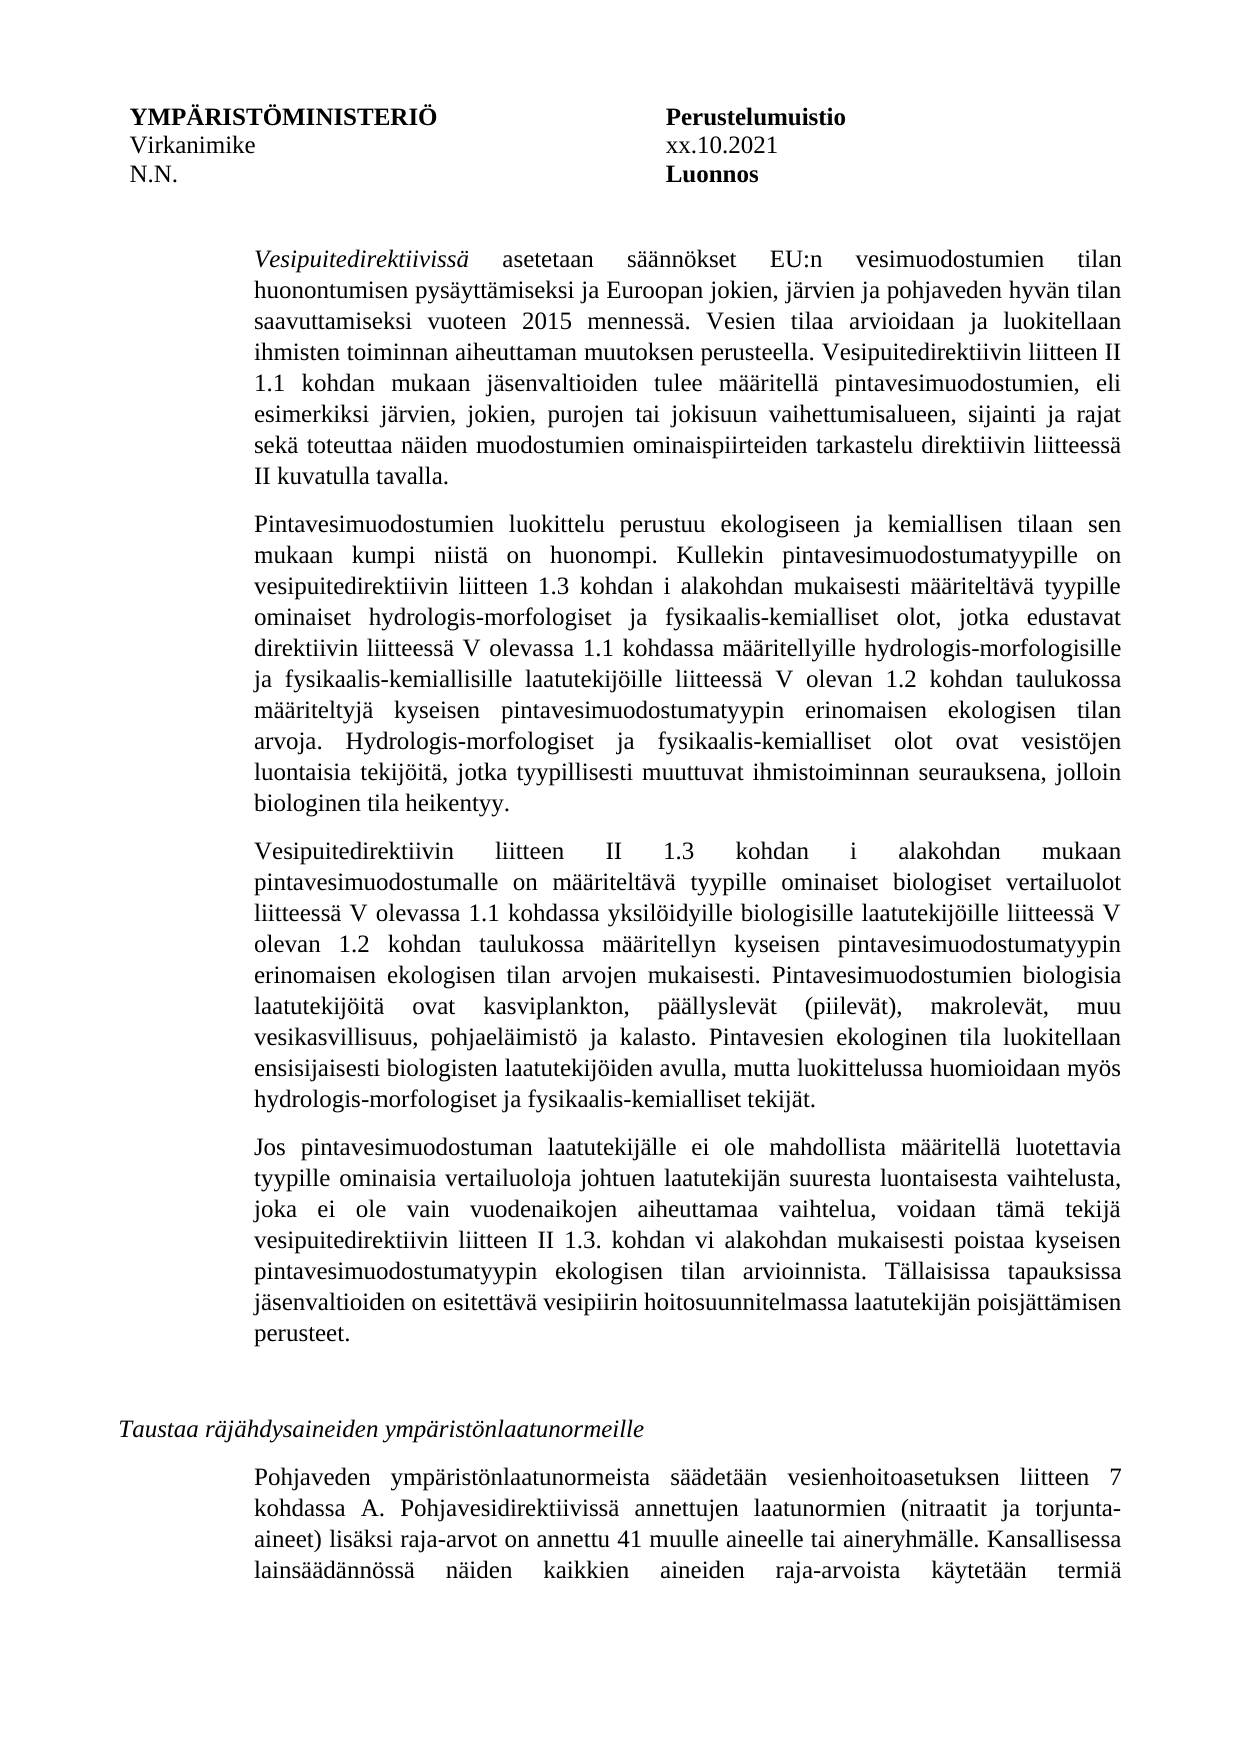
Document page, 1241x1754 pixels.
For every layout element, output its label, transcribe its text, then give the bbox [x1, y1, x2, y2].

text Taustaa räjähdysaineiden ympäristönlaatunormeille [118, 1414, 1122, 1443]
text Jos pintavesimuodostuman laatutekijälle ei ole mahdollista määritellä luotettavia tyypille ominaisia vertailuoloja johtuen laatutekijän suuresta luontaisesta vaihtelusta, joka ei ole vain vuodenaikojen aiheuttamaa vaihtelua, voidaan tämä tekijä vesipuitedirektiivin liitteen II 1.3. kohdan vi alakohdan mukaisesti poistaa kyseisen pintavesimuodostumatyypin ekologisen tilan arvioinnista. Tällaisissa tapauksissa jäsenvaltioiden on esitettävä vesipiirin hoitosuunnitelmassa laatutekijän poisjättämisen perusteet. [254, 1132, 1122, 1347]
text Vesipuitedirektiivissä asetetaan säännökset EU:n vesimuodostumien tilan huonontumisen pysäyttämiseksi ja Euroopan jokien, järvien ja pohjaveden hyvän tilan saavuttamiseksi vuoteen 2015 mennessä. Vesien tilaa arvioidaan ja luokitellaan ihmisten toiminnan aiheuttaman muutoksen perusteella. Vesipuitedirektiivin liitteen II 1.1 kohdan mukaan jäsenvaltioiden tulee määritellä pintavesimuodostumien, eli esimerkiksi järvien, jokien, purojen tai jokisuun vaihettumisalueen, sijainti ja rajat sekä toteuttaa näiden muodostumien ominaispiirteiden tarkastelu direktiivin liitteessä II kuvatulla tavalla. [254, 244, 1122, 490]
text Pintavesimuodostumien luokittelu perustuu ekologiseen ja kemiallisen tilaan sen mukaan kumpi niistä on huonompi. Kullekin pintavesimuodostumatyypille on vesipuitedirektiivin liitteen 1.3 kohdan i alakohdan mukaisesti määriteltävä tyypille ominaiset hydrologis-morfologiset ja fysikaalis-kemialliset olot, jotka edustavat direktiivin liitteessä V olevassa 1.1 kohdassa määritellyille hydrologis-morfologisille ja fysikaalis-kemiallisille laatutekijöille liitteessä V olevan 1.2 kohdan taulukossa määriteltyjä kyseisen pintavesimuodostumatyypin erinomaisen ekologisen tilan arvoja. Hydrologis-morfologiset ja fysikaalis-kemialliset olot ovat vesistöjen luontaisia tekijöitä, jotka tyypillisesti muuttuvat ihmistoiminnan seurauksena, jolloin biologinen tila heikentyy. [254, 509, 1122, 817]
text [254, 1462, 1122, 1583]
text Vesipuitedirektiivin liitteen II 1.3 kohdan i alakohdan mukaan pintavesimuodostumalle on määriteltävä tyypille ominaiset biologiset vertailuolot liitteessä V olevassa 1.1 kohdassa yksilöidyille biologisille laatutekijöille liitteessä V olevan 1.2 kohdan taulukossa määritellyn kyseisen pintavesimuodostumatyypin erinomaisen ekologisen tilan arvojen mukaisesti. Pintavesimuodostumien biologisia laatutekijöitä ovat kasviplankton, päällyslevät (piilevät), makrolevät, muu vesikasvillisuus, pohjaeläimistö ja kalasto. Pintavesien ekologinen tila luokitellaan ensisijaisesti biologisten laatutekijöiden avulla, mutta luokittelussa huomioidaan myös hydrologis-morfologiset ja fysikaalis-kemialliset tekijät. [254, 836, 1122, 1113]
